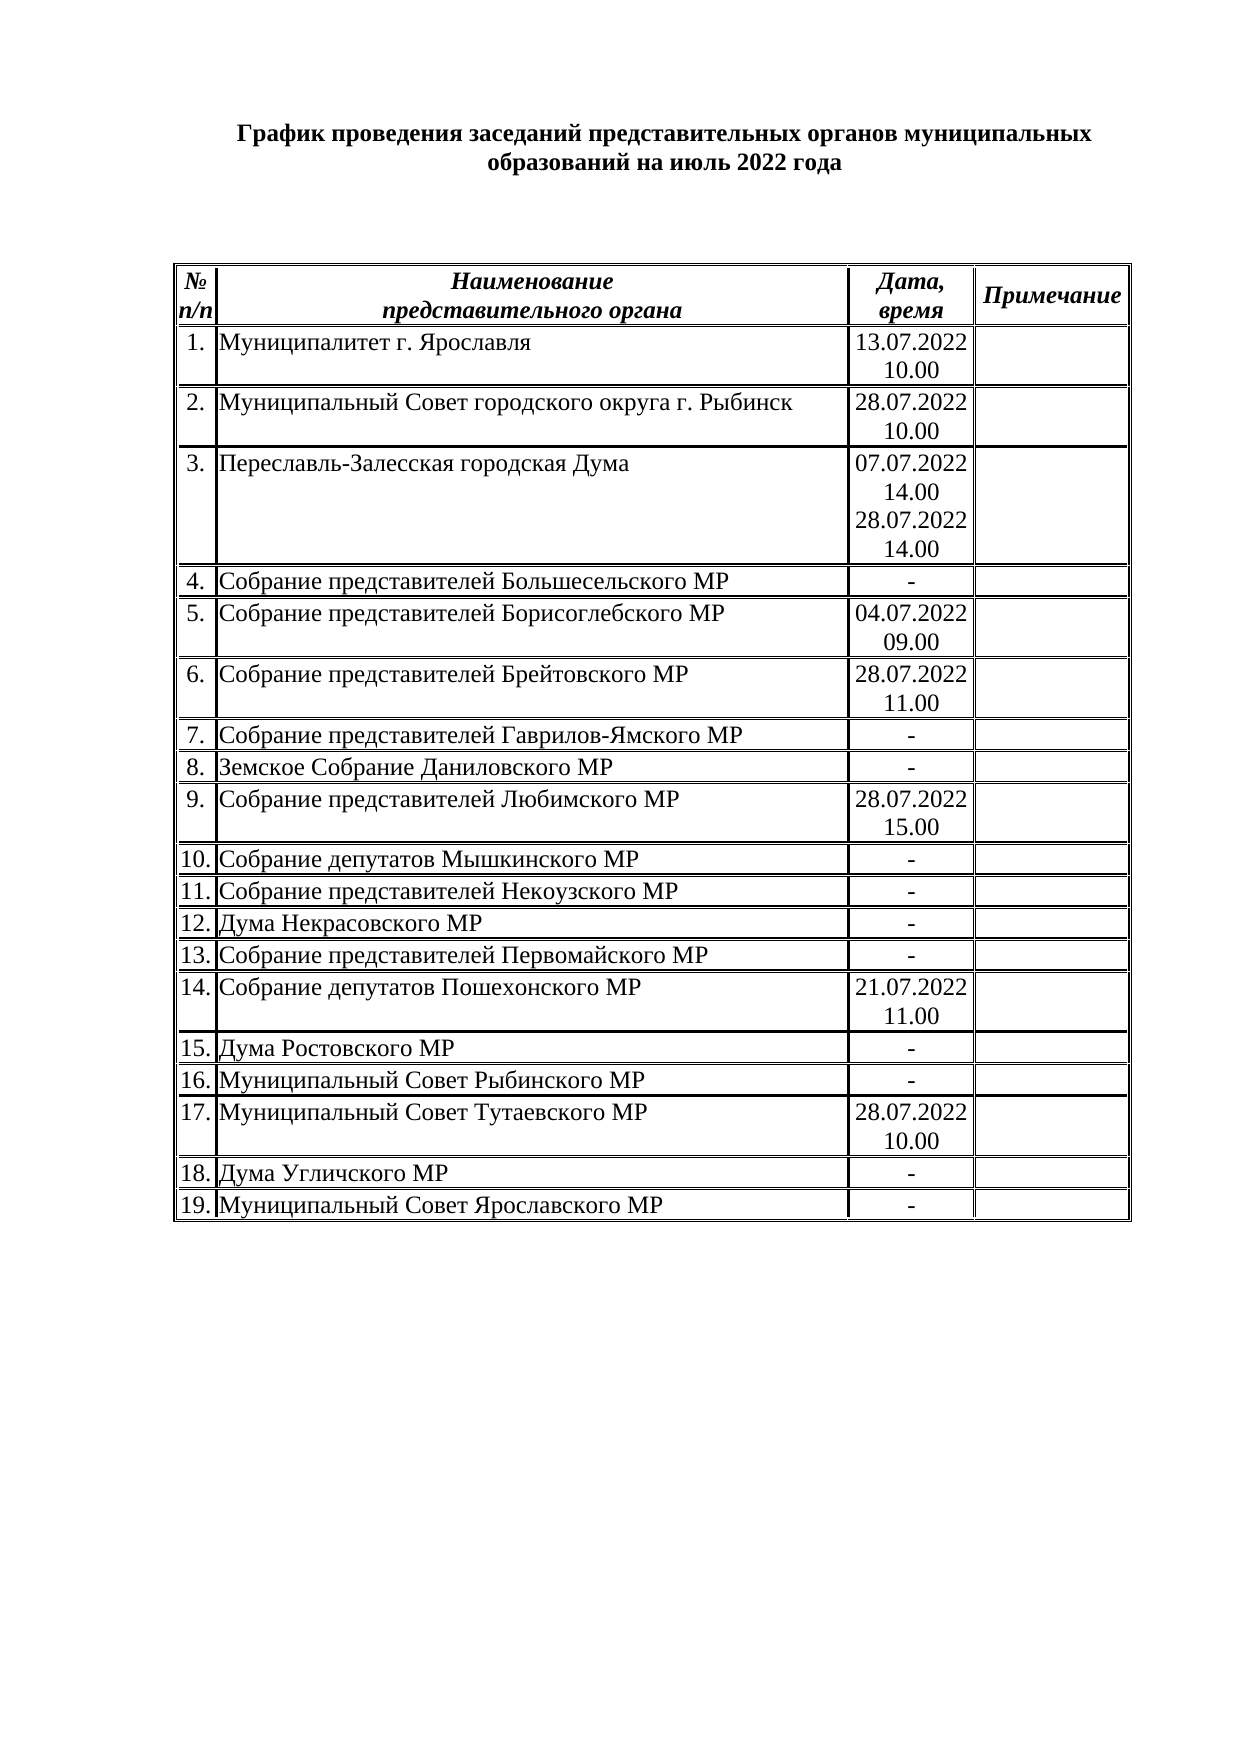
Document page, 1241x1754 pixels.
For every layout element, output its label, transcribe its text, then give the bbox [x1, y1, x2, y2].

table_cell Собрание представителей Любимского МР [218, 784, 847, 841]
table_cell 7. [175, 717, 216, 748]
table_cell 28.07.2022 10.00 [850, 388, 973, 445]
table_cell - [850, 567, 973, 595]
table_cell 11. [177, 873, 215, 905]
table_cell Собрание представителей Борисоглебского МР [218, 599, 847, 656]
table_cell 3. [177, 445, 215, 563]
table_cell 19. [175, 1187, 216, 1218]
table_cell 21.07.2022 11.00 [850, 973, 973, 1030]
table_cell Собрание депутатов Мышкинского МР [218, 845, 847, 873]
table_cell Дума Некрасовского МР [218, 909, 847, 937]
table_cell 10. [177, 841, 215, 873]
table_cell 28.07.2022 10.00 [850, 1097, 973, 1154]
table_cell Собрание представителей Гаврилов-Ямского МР [218, 720, 847, 748]
table_cell - [850, 1065, 973, 1094]
table_header Дата, время [848, 266, 974, 323]
table_cell 2. [177, 384, 215, 445]
table_cell 18. [177, 1155, 215, 1187]
table_cell Переславль-Залесская городская Дума [218, 448, 847, 563]
table_cell - [850, 752, 973, 781]
table_cell - [850, 845, 973, 873]
table_cell 15. [177, 1030, 215, 1062]
table_cell 07.07.2022 14.00 28.07.2022 14.00 [850, 448, 973, 563]
table_cell Собрание представителей Большесельского МР [218, 567, 847, 595]
table_cell Собрание представителей Некоузского МР [218, 877, 847, 905]
table_cell - [848, 1190, 974, 1218]
table_cell 12. [177, 905, 215, 937]
table_cell [975, 1062, 1130, 1094]
table_header Примечание [975, 266, 1128, 323]
table_cell - [850, 941, 973, 969]
table_cell 14. [177, 969, 215, 1030]
table_cell Дума Угличского МР [218, 1158, 847, 1187]
table_cell [976, 595, 1129, 656]
table_cell [976, 969, 1129, 1030]
table_cell - [850, 1158, 973, 1187]
table_cell [976, 445, 1128, 563]
table_cell [976, 905, 1129, 937]
table_cell 6. [175, 656, 216, 717]
table_cell [976, 841, 1129, 873]
table_cell Муниципалитет г. Ярославля [218, 327, 847, 384]
table_cell 1. [177, 324, 215, 384]
table_cell [976, 1030, 1128, 1062]
table_cell Собрание представителей Первомайского МР [218, 941, 847, 969]
table_cell 5. [177, 595, 215, 656]
table_cell Собрание депутатов Пошехонского МР [218, 973, 847, 1030]
table_header № п/п [177, 266, 216, 323]
table_cell [975, 656, 1130, 717]
text График проведения заседаний представительных органов муниципальных образований на июль 2022 года [177, 118, 1152, 176]
table_cell 28.07.2022 15.00 [850, 784, 973, 841]
table_cell [976, 563, 1129, 595]
table_cell Муниципальный Совет Рыбинского МР [218, 1065, 847, 1094]
table_cell [976, 324, 1129, 384]
table_cell - [850, 909, 973, 937]
table_cell 17. [177, 1094, 215, 1154]
table_cell Муниципальный Совет городского округа г. Рыбинск [218, 388, 847, 445]
table_cell [976, 384, 1129, 445]
table_cell [975, 1187, 1130, 1218]
table_cell Собрание представителей Брейтовского МР [218, 659, 847, 717]
table_cell 04.07.2022 09.00 [850, 599, 973, 656]
table_cell [976, 873, 1129, 905]
table_cell 8. [177, 749, 215, 781]
table_cell 9. [175, 781, 216, 841]
table_cell [976, 1094, 1128, 1154]
table_cell Муниципальный Совет Ярославского МР [216, 1190, 848, 1218]
table_cell [976, 1155, 1129, 1187]
table_cell - [850, 877, 973, 905]
table_cell [975, 781, 1130, 841]
table_cell 4. [177, 563, 215, 595]
table_cell Муниципальный Совет Тутаевского МР [218, 1097, 847, 1154]
table_cell 13.07.2022 10.00 [850, 327, 973, 384]
table_cell 16. [175, 1062, 216, 1094]
table_cell [976, 937, 1129, 969]
table_cell [975, 717, 1130, 748]
table_cell [976, 749, 1129, 781]
table_cell Дума Ростовского МР [218, 1033, 847, 1062]
table_cell - [850, 1033, 973, 1062]
table_header Наименование представительного органа [216, 264, 848, 323]
table_cell Земское Собрание Даниловского МР [218, 752, 847, 781]
table_cell - [850, 720, 973, 748]
table_cell 13. [177, 937, 215, 969]
table_cell 28.07.2022 11.00 [850, 659, 973, 717]
